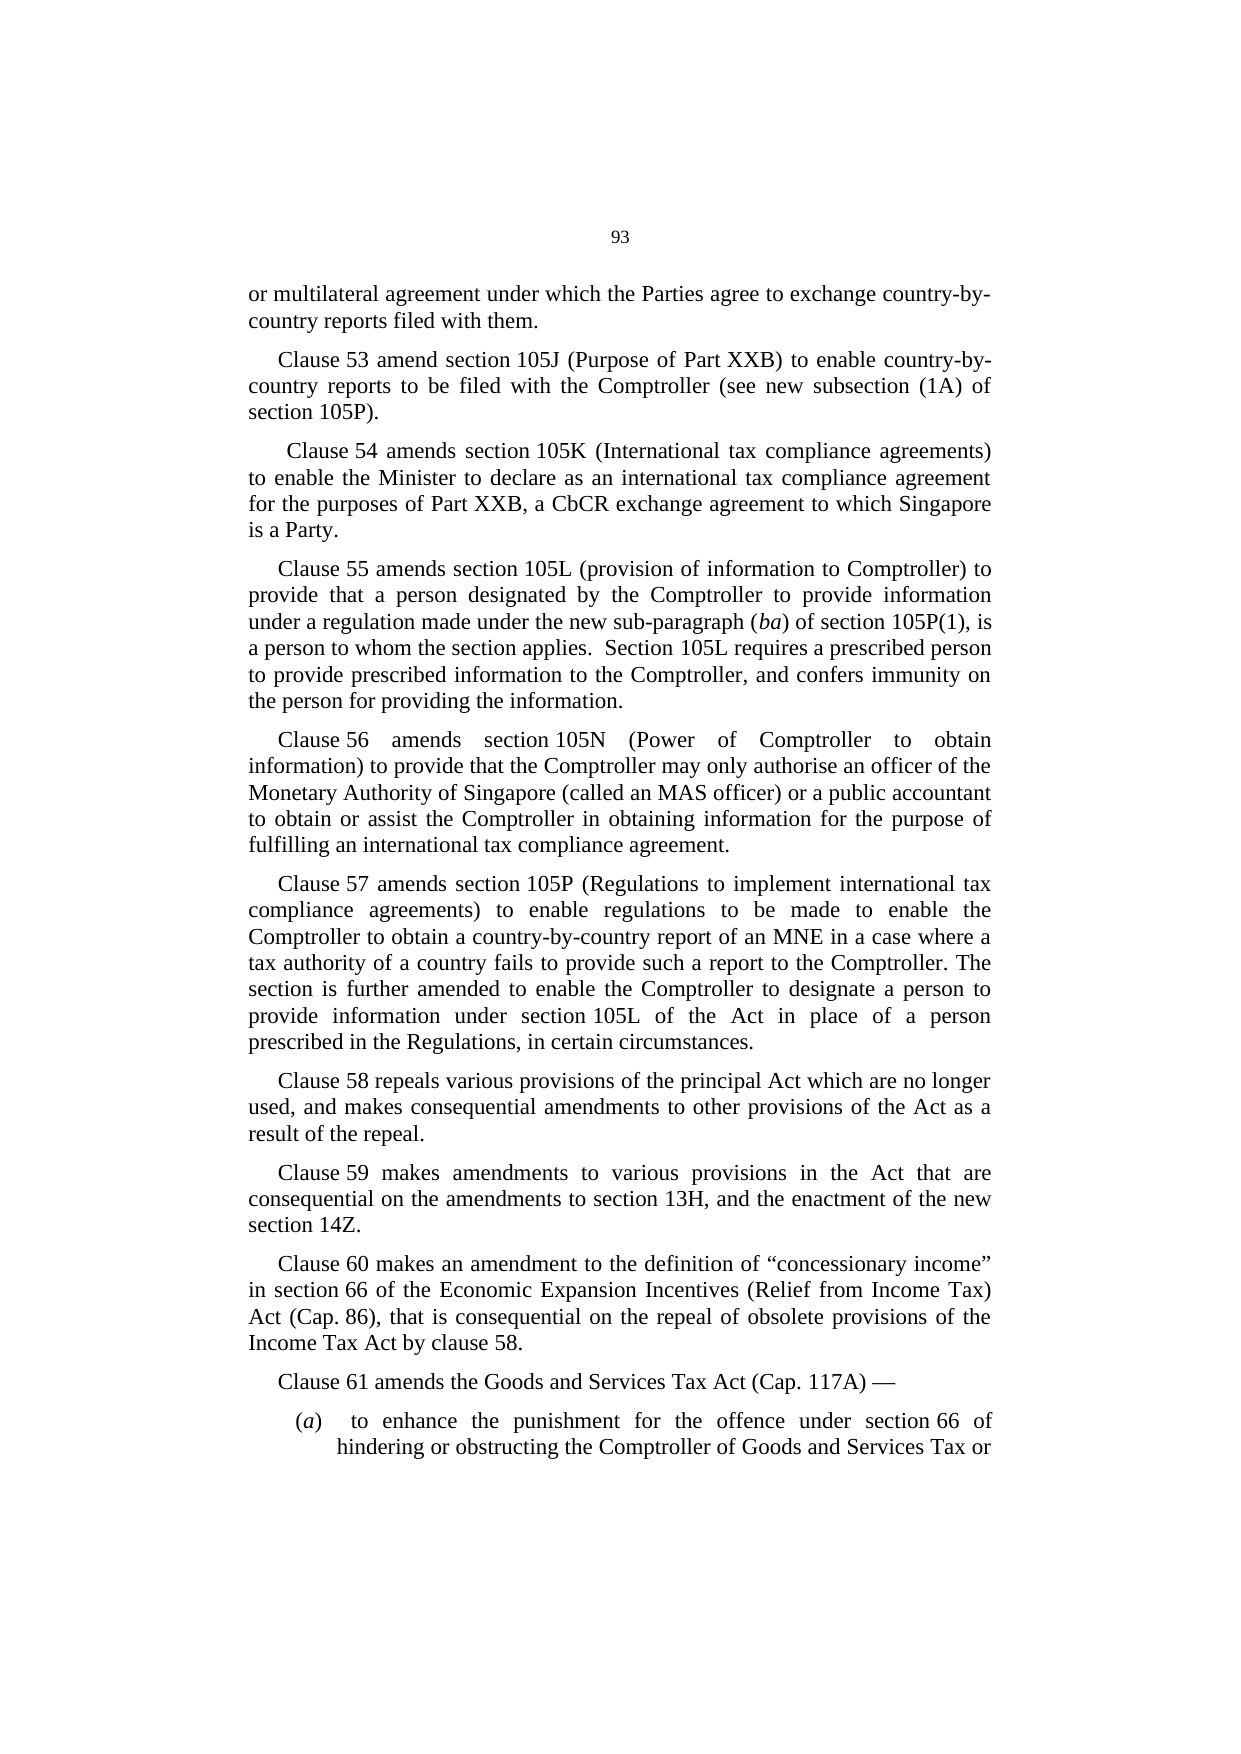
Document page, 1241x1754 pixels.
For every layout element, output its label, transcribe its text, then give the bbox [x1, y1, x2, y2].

text Clause 56 amends section 105N (Power of Comptroller to obtain information) to provide that the Comptroller may only authorise an officer of the Monetary Authority of Singapore (called an MAS officer) or a public accountant to obtain or assist the Comptroller in obtaining information for the purpose of fulfilling an international tax compliance agreement. [248, 726, 992, 858]
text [248, 281, 992, 333]
text Clause 60 makes an amendment to the definition of “concessionary income” in section 66 of the Economic Expansion Incentives (Relief from Income Tax) Act (Cap. 86), that is consequential on the repeal of obsolete provisions of the Income Tax Act by clause 58. [248, 1250, 992, 1356]
text Clause 59 makes amendments to various provisions in the Act that are consequential on the amendments to section 13H, and the enactment of the new section 14Z. [248, 1159, 992, 1238]
text Clause 57 amends section 105P (Regulations to implement international tax compliance agreements) to enable regulations to be made to enable the Comptroller to obtain a country-by-country report of an MNE in a case where a tax authority of a country fails to provide such a report to the Comptroller. The section is further amended to enable the Comptroller to designate a person to provide information under section 105L of the Act in place of a person prescribed in the Regulations, in certain circumstances. [248, 870, 992, 1054]
text Clause 61 amends the Goods and Services Tax Act (Cap. 117A) — [248, 1368, 992, 1394]
text Clause 53 amend section 105J (Purpose of Part XXB) to enable country-by-country reports to be filed with the Comptroller (see new subsection (1A) of section 105P). [248, 346, 992, 425]
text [248, 1407, 992, 1460]
text Clause 58 repeals various provisions of the principal Act which are no longer used, and makes consequential amendments to other provisions of the Act as a result of the repeal. [248, 1067, 992, 1146]
text Clause 54 amends section 105K (International tax compliance agreements) to enable the Minister to declare as an international tax compliance agreement for the purposes of Part XXB, a CbCR exchange agreement to which Singapore is a Party. [248, 437, 992, 543]
text Clause 55 amends section 105L (provision of information to Comptroller) to provide that a person designated by the Comptroller to provide information under a regulation made under the new sub-paragraph (ba) of section 105P(1), is a person to whom the section applies. Section 105L requires a prescribed person to provide prescribed information to the Comptroller, and confers immunity on the person for providing the information. [248, 555, 992, 713]
